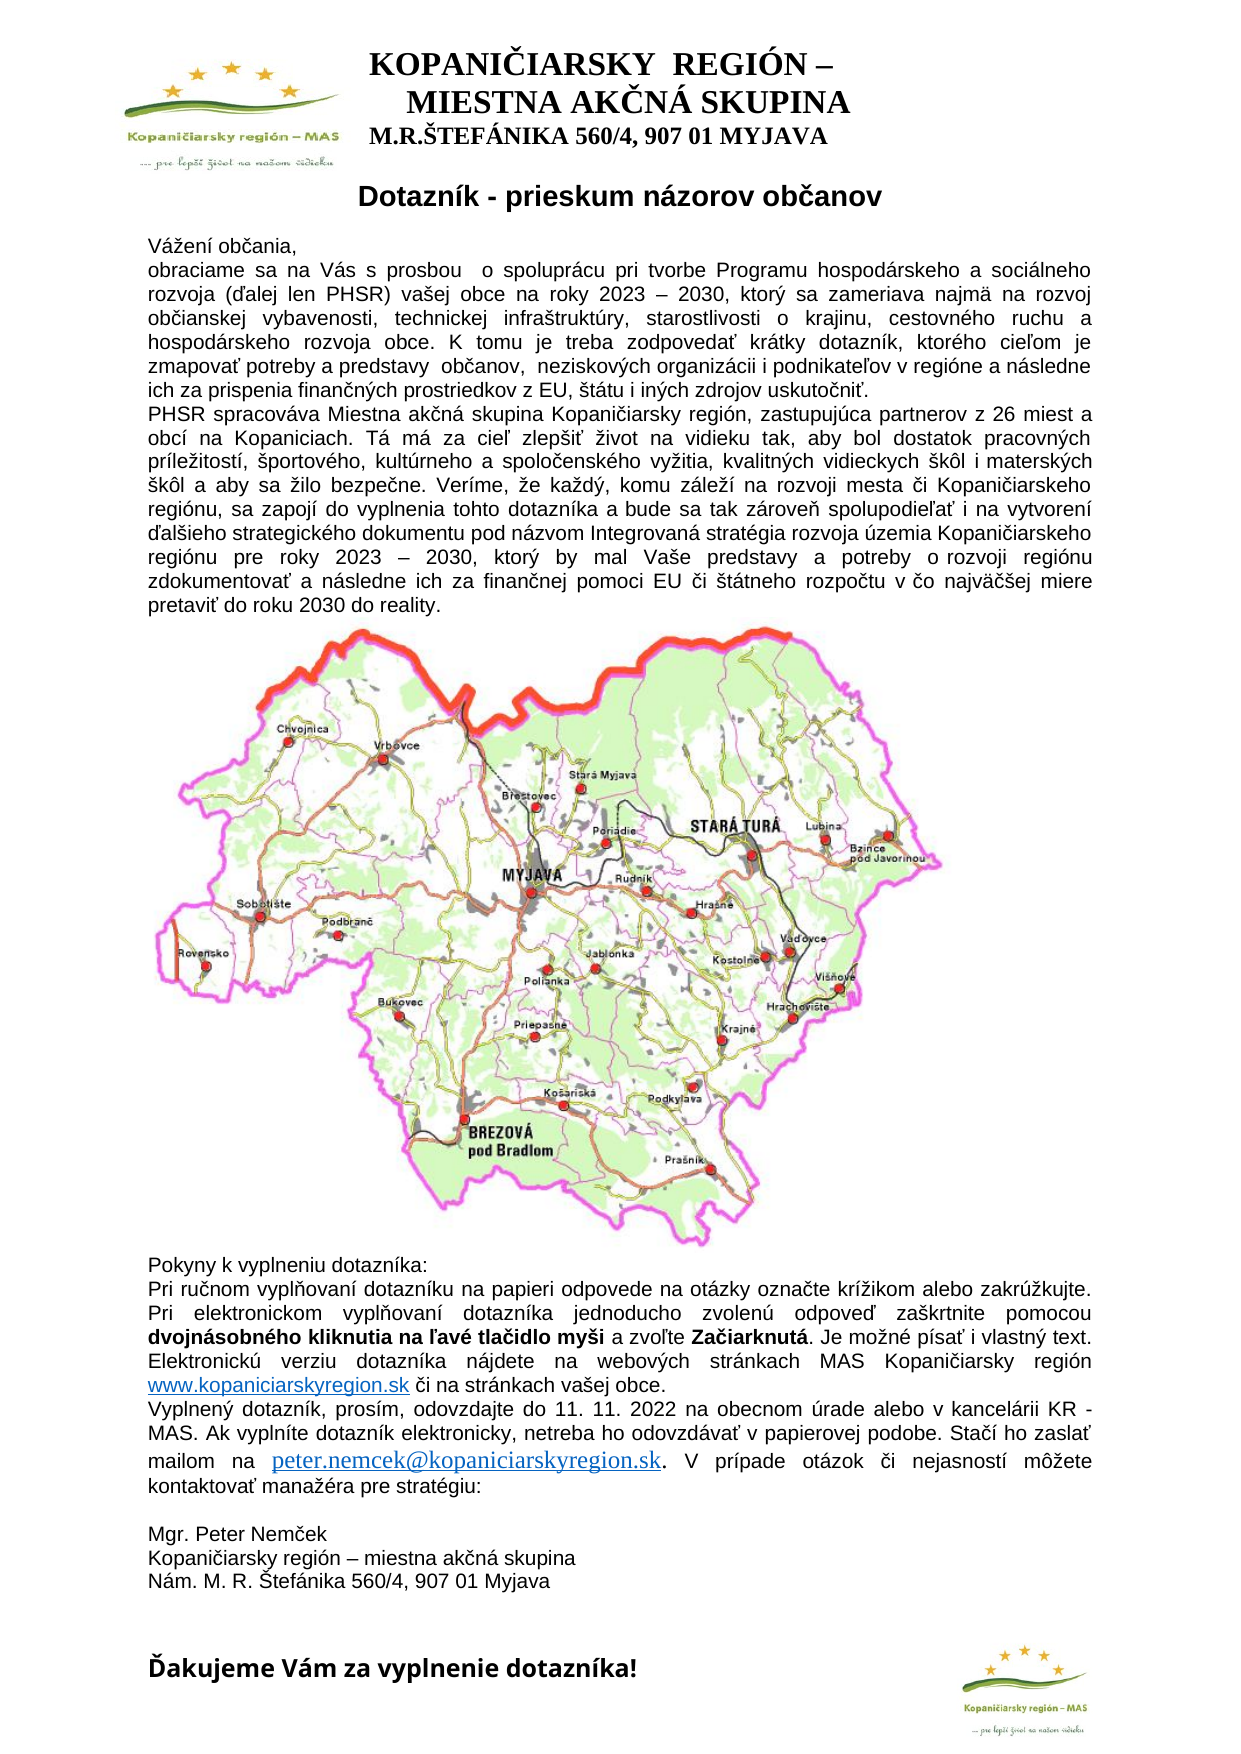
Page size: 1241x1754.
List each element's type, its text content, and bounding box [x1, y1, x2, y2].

text Pokyny k vyplneniu dotazníka: [148, 1253, 1093, 1277]
text obraciame sa na Vás s prosbou o spoluprácu pri tvorbe Programu hospodárskeho a sociálneho rozvoja (ďalej len PHSR) vašej obce na roky 2023 – 2030, ktorý sa zameriava najmä na rozvoj občianskej vybavenosti, technickej infraštruktúry, starostlivosti o krajinu, cestovného ruchu a hospodárskeho rozvoja obce. K tomu je treba zodpovedať krátky dotazník, ktorého cieľom je zmapovať potreby a predstavy občanov, neziskových organizácii i podnikateľov v regióne a následne ich za prispenia finančných prostriedkov z EU, štátu i iných zdrojov uskutočniť. [148, 258, 1093, 401]
picture [114, 46, 351, 174]
picture [956, 1631, 1093, 1738]
text Vážení občania, [148, 234, 1093, 258]
text PHSR spracováva Miestna akčná skupina Kopaničiarsky región, zastupujúca partnerov z 26 miest a obcí na Kopaniciach. Tá má za cieľ zlepšiť život na vidieku tak, aby bol dostatok pracovných príležitostí, športového, kultúrneho a spoločenského vyžitia, kvalitných vidieckych škôl i materských škôl a aby sa žilo bezpečne. Veríme, že každý, komu záleží na rozvoji mesta či Kopaničiarskeho regiónu, sa zapojí do vyplnenia tohto dotazníka a bude sa tak zároveň spolupodieľať i na vytvorení ďalšieho strategického dokumentu pod názvom Integrovaná stratégia rozvoja územia Kopaničiarskeho regiónu pre roky 2023 – 2030, ktorý by mal Vaše predstavy a potreby o rozvoji regiónu zdokumentovať a následne ich za finančnej pomoci EU či štátneho rozpočtu v čo najväčšej miere pretaviť do roku 2030 do reality. [148, 401, 1093, 617]
picture [147, 617, 953, 1253]
text Vyplnený dotazník, prosím, odovzdajte do 11. 11. 2022 na obecnom úrade alebo v kancelárii KR - MAS. Ak vyplníte dotazník elektronicky, netreba ho odovzdávať v papierovej podobe. Stačí ho zaslať mailom na peter.nemcek@kopaniciarskyregion.sk. V prípade otázok či nejasností môžete kontaktovať manažéra pre stratégiu: [148, 1397, 1093, 1497]
text Pri ručnom vyplňovaní dotazníku na papieri odpovede na otázky označte krížikom alebo zakrúžkujte. Pri elektronickom vyplňovaní dotazníka jednoducho zvolenú odpoveď zaškrtnite pomocou dvojnásobného kliknutia na ľavé tlačidlo myši a zvoľte Začiarknutá. Je možné písať i vlastný text. Elektronickú verziu dotazníka nájdete na webových stránkach MAS Kopaničiarsky región www.kopaniciarskyregion.sk či na stránkach vašej obce. [148, 1277, 1093, 1397]
text Kopaničiarsky región – miestna akčná skupina [148, 1545, 1093, 1569]
text Nám. M. R. Štefánika 560/4, 907 01 Myjava [148, 1569, 1093, 1593]
text Mgr. Peter Nemček [148, 1521, 1093, 1545]
text Dotazník - prieskum názorov občanov [148, 178, 1093, 212]
